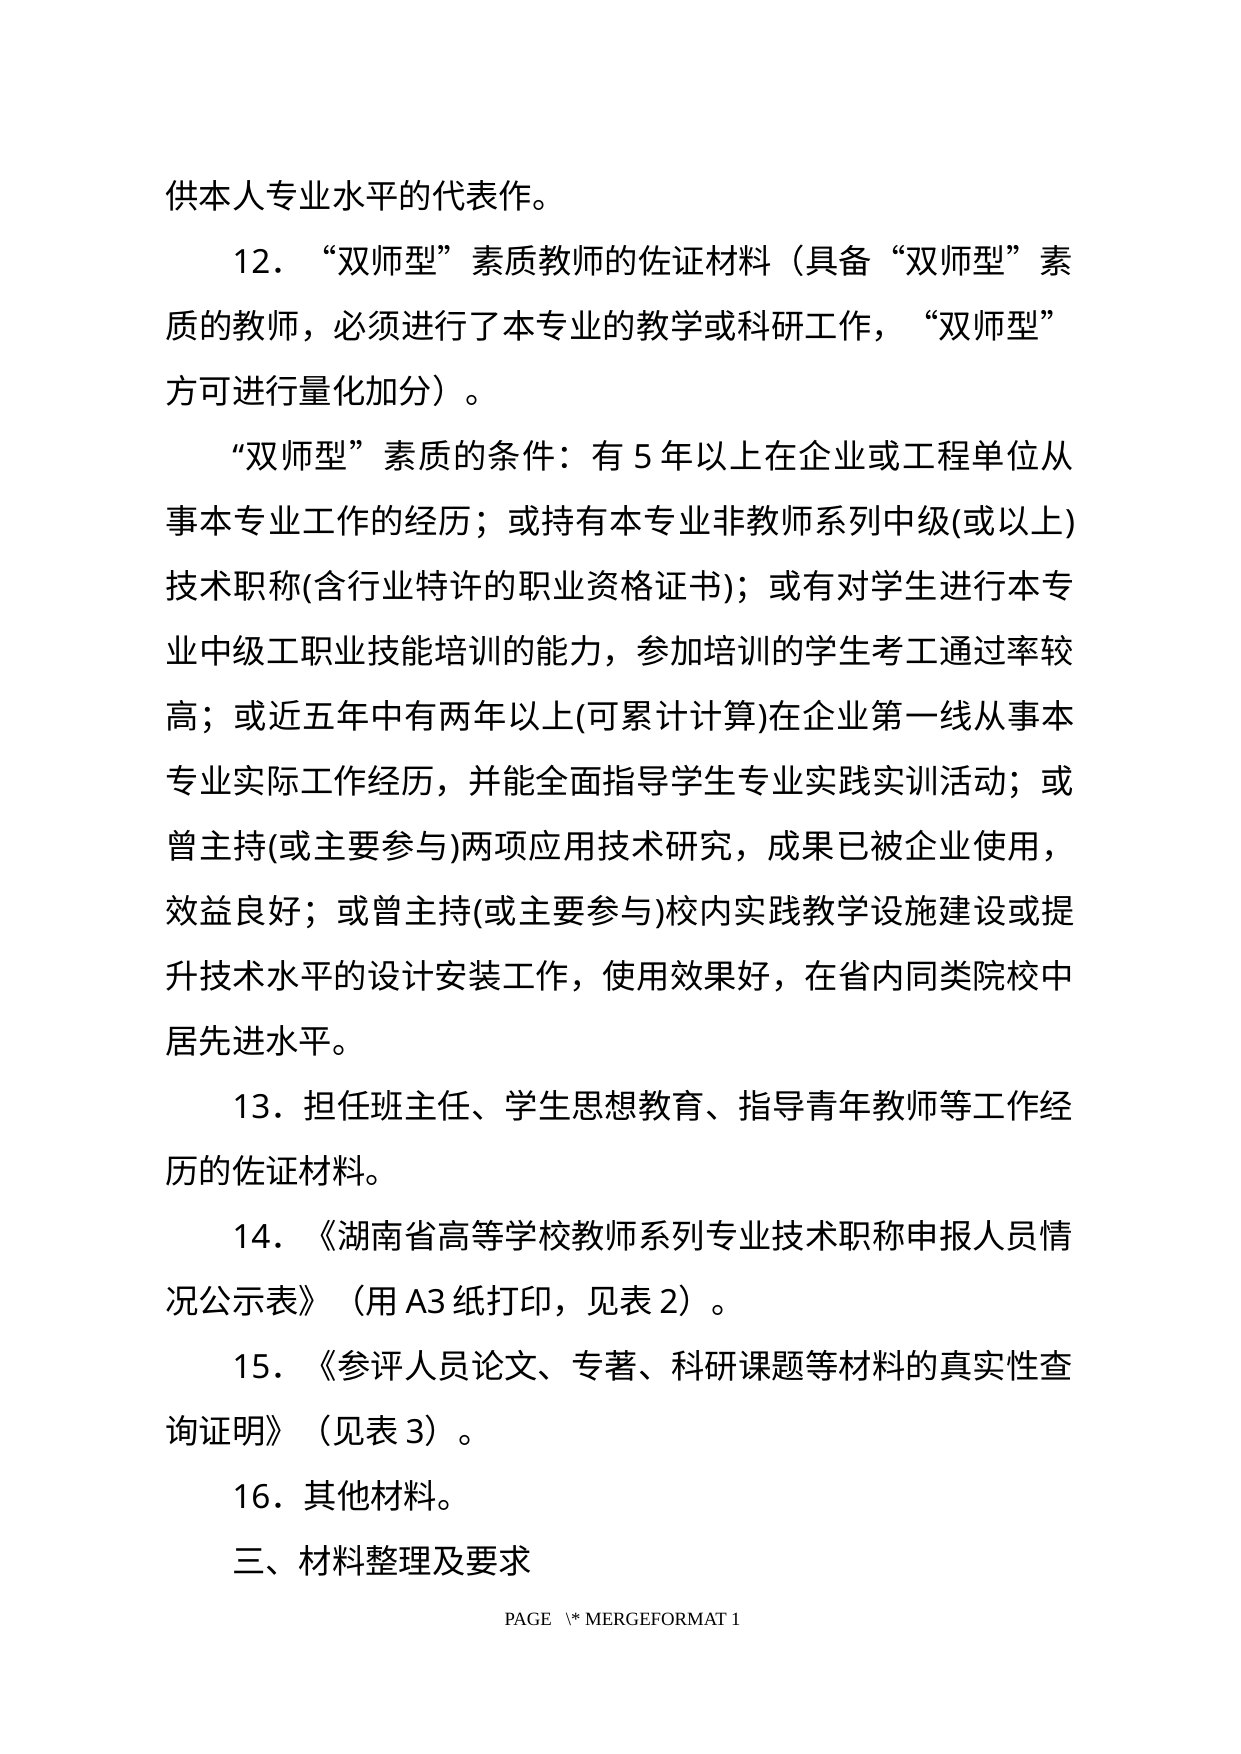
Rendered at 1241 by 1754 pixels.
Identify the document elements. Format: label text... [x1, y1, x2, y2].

text 16．其他材料。 [165, 1462, 1075, 1527]
text 12．“双师型”素质教师的佐证材料（具备“双师型”素质的教师，必须进行了本专业的教学或科研工作，“双师型”方可进行量化加分）。 [165, 227, 1075, 422]
text 三、材料整理及要求 [165, 1527, 1075, 1592]
text 14．《湖南省高等学校教师系列专业技术职称申报人员情况公示表》（用A3纸打印，见表2）。 [165, 1202, 1075, 1332]
text 15．《参评人员论文、专著、科研课题等材料的真实性查询证明》（见表3）。 [165, 1332, 1075, 1462]
text 13．担任班主任、学生思想教育、指导青年教师等工作经历的佐证材料。 [165, 1072, 1075, 1202]
text “双师型”素质的条件：有5年以上在企业或工程单位从事本专业工作的经历；或持有本专业非教师系列中级(或以上)技术职称(含行业特许的职业资格证书)；或有对学生进行本专业中级工职业技能培训的能力，参加培训的学生考工通过率较高；或近五年中有两年以上(可累计计算)在企业第一线从事本专业实际工作经历，并能全面指导学生专业实践实训活动；或曾主持(或主要参与)两项应用技术研究，成果已被企业使用，效益良好；或曾主持(或主要参与)校内实践教学设施建设或提升技术水平的设计安装工作，使用效果好，在省内同类院校中居先进水平。 [165, 422, 1075, 1072]
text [165, 162, 1075, 227]
